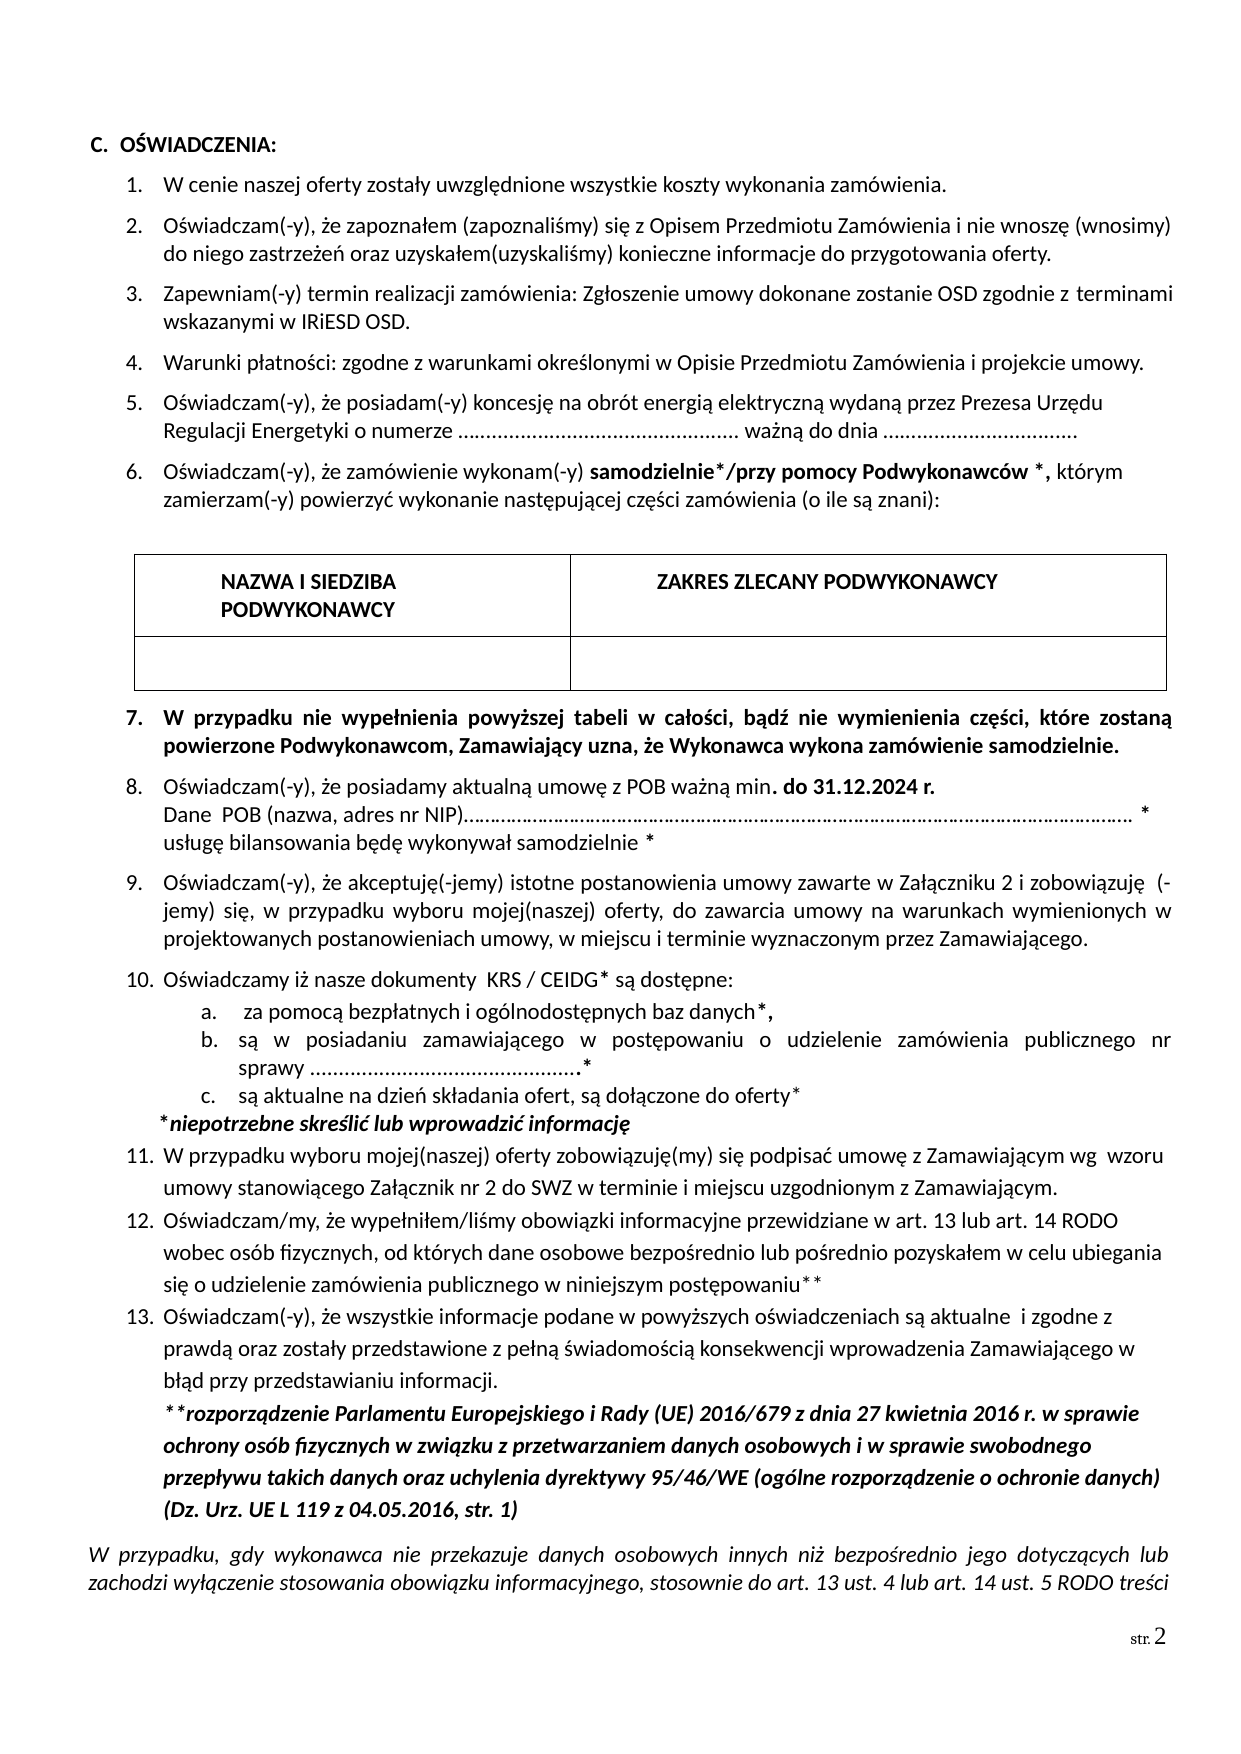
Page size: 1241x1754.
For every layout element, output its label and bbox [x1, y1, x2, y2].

table_cell [77, 81, 1184, 1596]
